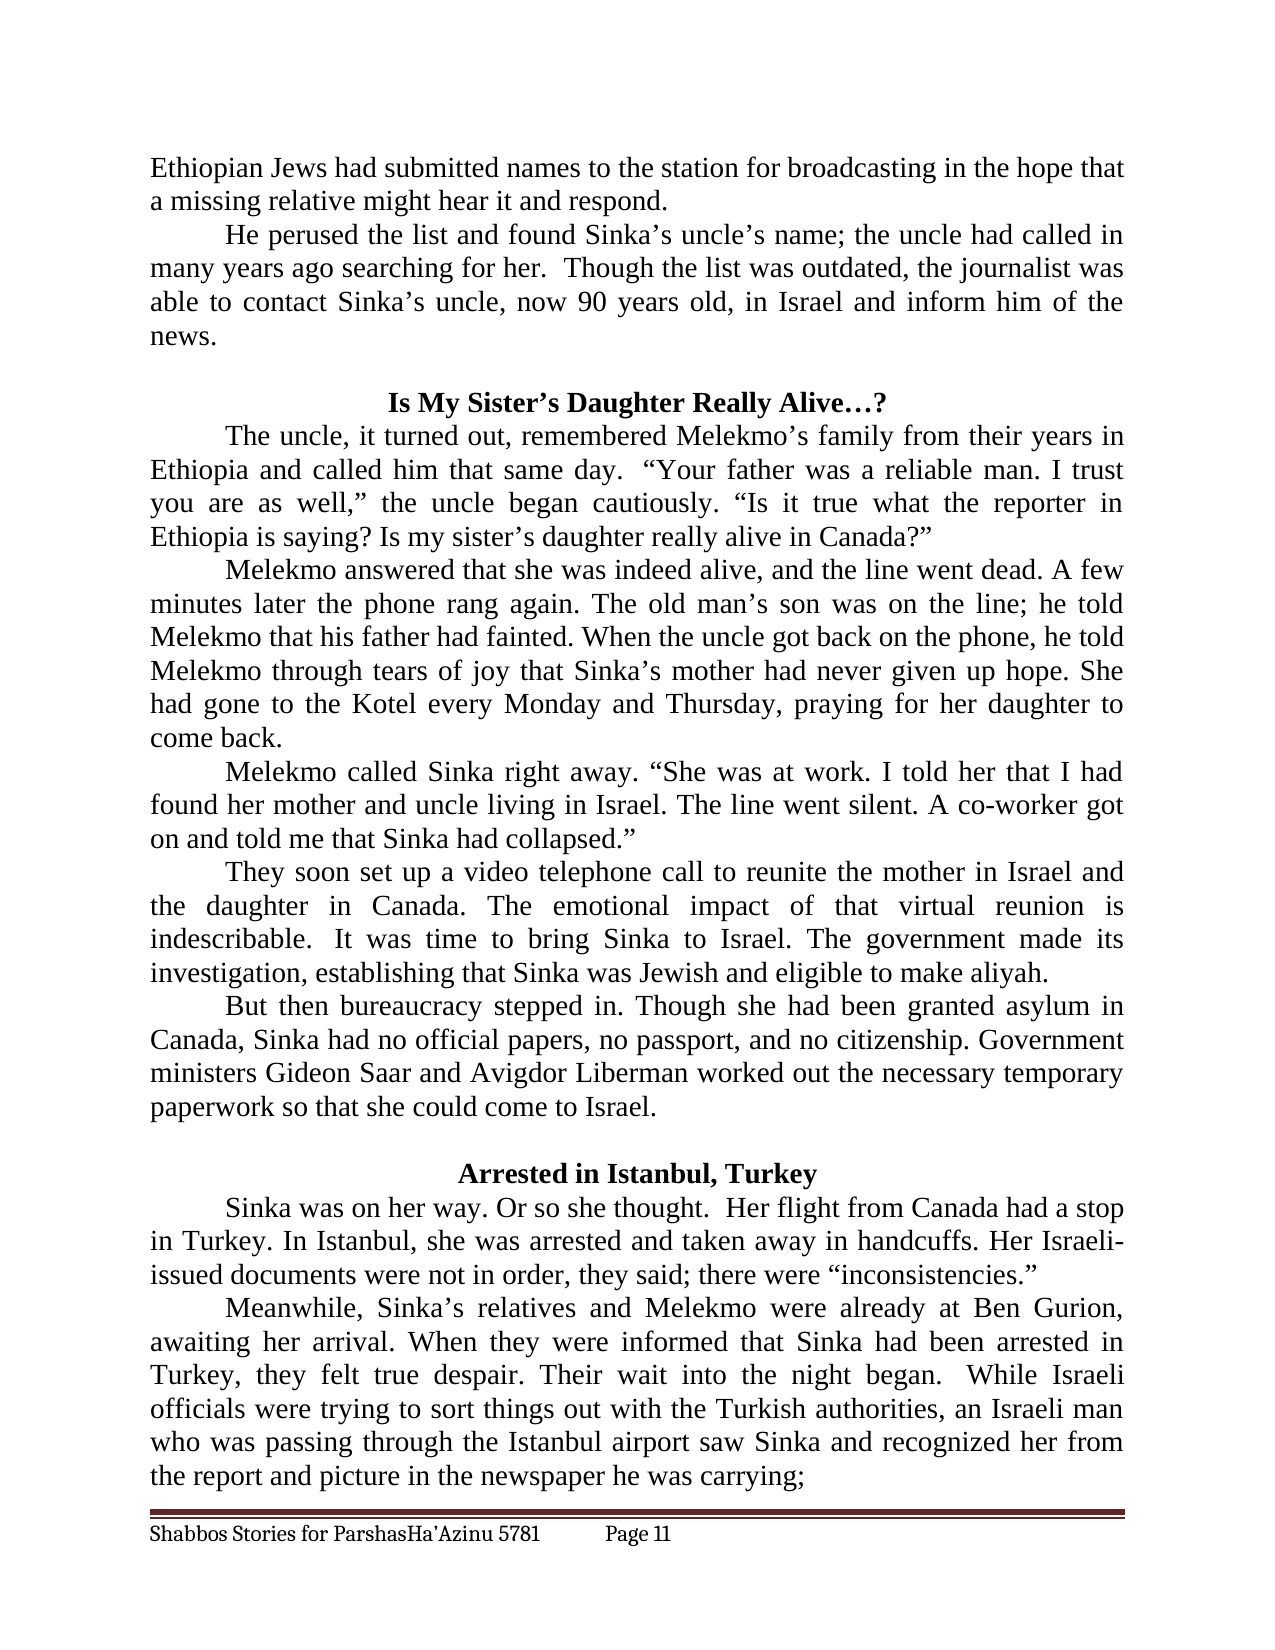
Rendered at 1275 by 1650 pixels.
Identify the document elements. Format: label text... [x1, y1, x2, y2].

text Arrested in Istanbul, Turkey [150, 1156, 1125, 1190]
text Melekmo called Sinka right away. “She was at work. I told her that I had found her mother and uncle living in Israel. The line went silent. A co-worker got on and told me that Sinka had collapsed.” [150, 754, 1125, 854]
text Is My Sister’s Daughter Really Alive…? [150, 385, 1125, 418]
text They soon set up a video telephone call to reunite the mother in Israel and the daughter in Canada. The emotional impact of that virtual reunion is indescribable. It was time to bring Sinka to Israel. The government made its investigation, establishing that Sinka was Jewish and eligible to make aliyah. [150, 854, 1125, 988]
text But then bureaucracy stepped in. Though she had been granted asylum in Canada, Sinka had no official papers, no passport, and no citizenship. Government ministers Gideon Saar and Avigdor Liberman worked out the necessary temporary paperwork so that she could come to Israel. [150, 988, 1125, 1123]
text The uncle, it turned out, remembered Melekmo’s family from their years in Ethiopia and called him that same day. “Your father was a reliable man. I trust you are as well,” the uncle began cautiously. “Is it true what the reporter in Ethiopia is saying? Is my sister’s daughter really alive in Canada?” [150, 418, 1125, 552]
text Meanwhile, Sinka’s relatives and Melekmo were already at Ben Gurion, awaiting her arrival. When they were informed that Sinka had been arrested in Turkey, they felt true despair. Their wait into the night began. While Israeli officials were trying to sort things out with the Turkish authorities, an Israeli man who was passing through the Istanbul airport saw Sinka and recognized her from the report and picture in the newspaper he was carrying; [150, 1290, 1125, 1492]
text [150, 150, 1125, 217]
text Melekmo answered that she was indeed alive, and the line went dead. A few minutes later the phone rang again. The old man’s son was on the line; he told Melekmo that his father had fainted. When the uncle got back on the phone, he told Melekmo through tears of joy that Sinka’s mother had never given up hope. She had gone to the Kotel every Monday and Thursday, praying for her daughter to come back. [150, 552, 1125, 754]
text Sinka was on her way. Or so she thought. Her flight from Canada had a stop in Turkey. In Istanbul, she was arrested and taken away in handcuffs. Her Israeli-issued documents were not in order, they said; there were “inconsistencies.” [150, 1190, 1125, 1290]
text He perused the list and found Sinka’s uncle’s name; the uncle had called in many years ago searching for her. Though the list was outdated, the journalist was able to contact Sinka’s uncle, now 90 years old, in Israel and inform him of the news. [150, 217, 1125, 351]
